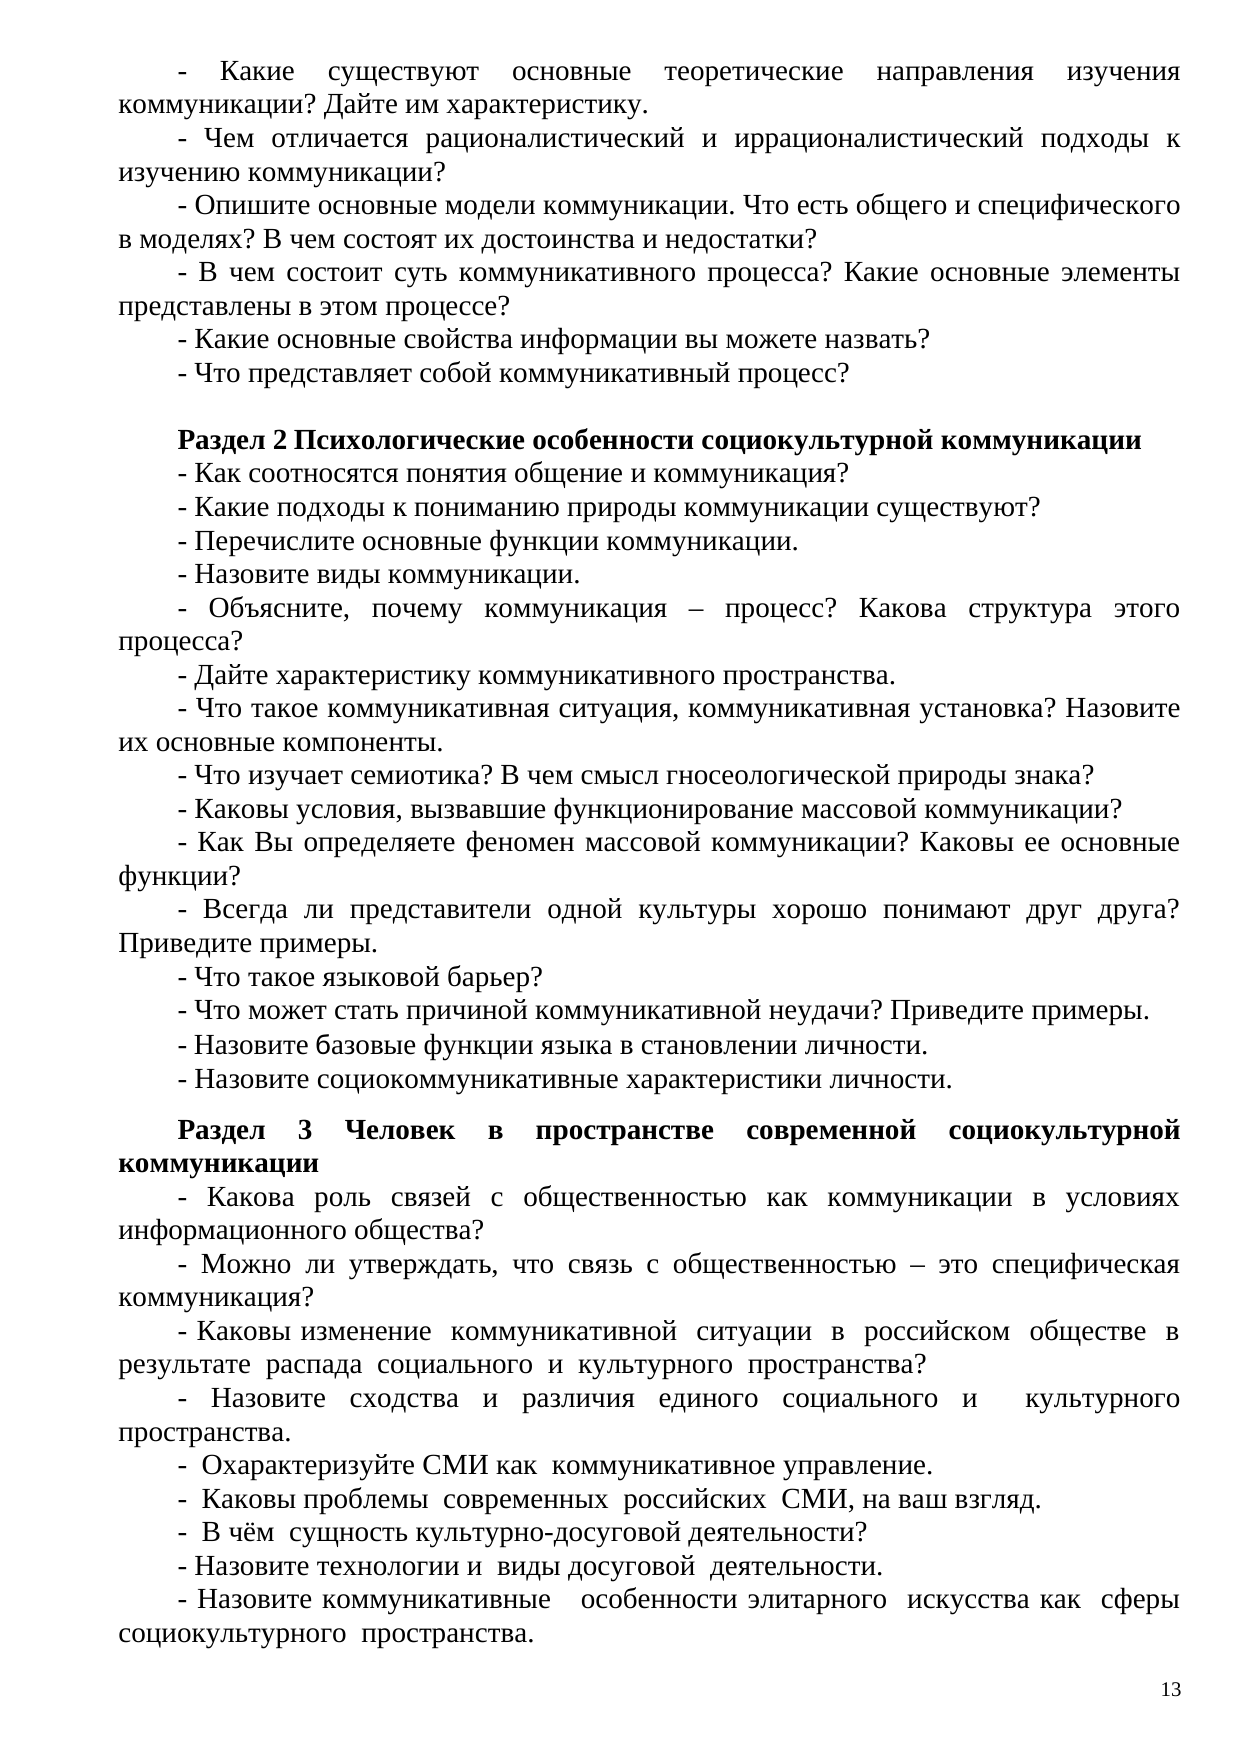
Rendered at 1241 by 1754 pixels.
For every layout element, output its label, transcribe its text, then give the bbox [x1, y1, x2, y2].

text - Всегда ли представители одной культуры хорошо понимают друг друга? Приведите примеры. [118, 892, 1181, 959]
text - Что такое языковой барьер? [118, 959, 1181, 992]
text - В чём сущность культурно-досуговой деятельности? [118, 1514, 1181, 1548]
text - Каковы изменение коммуникативной ситуации в российском обществе в результате распада социального и культурного пространства? [118, 1313, 1181, 1380]
text - Объясните, почему коммуникация – процесс? Какова структура этого процесса? [118, 590, 1181, 657]
text - Назовите коммуникативные особенности элитарного искусства как сферы социокультурного пространства. [118, 1581, 1181, 1648]
text - Что изучает семиотика? В чем смысл гносеологической природы знака? [118, 757, 1181, 791]
text Раздел 2 Психологические особенности социокультурной коммуникации [118, 422, 1181, 456]
text - Какие существуют основные теоретические направления изучения коммуникации? Дайте им характеристику. [118, 53, 1181, 120]
text - В чем состоит суть коммуникативного процесса? Какие основные элементы представлены в этом процессе? [118, 254, 1181, 321]
text - Что может стать причиной коммуникативной неудачи? Приведите примеры. [118, 992, 1181, 1026]
text - Назовите виды коммуникации. [118, 556, 1181, 590]
text - Можно ли утверждать, что связь с общественностью – это специфическая коммуникация? [118, 1246, 1181, 1313]
text - Перечислите основные функции коммуникации. [118, 523, 1181, 556]
text - Что представляет собой коммуникативный процесс? [118, 355, 1181, 388]
text - Чем отличается рационалистический и иррационалистический подходы к изучению коммуникации? [118, 120, 1181, 187]
text - Дайте характеристику коммуникативного пространства. [118, 657, 1181, 690]
text - Каковы проблемы современных российских СМИ, на ваш взгляд. [118, 1481, 1181, 1514]
text - Назовите социокоммуникативные характеристики личности. [118, 1061, 1181, 1095]
text - Назовите технологии и виды досуговой деятельности. [118, 1548, 1181, 1581]
text - Какие подходы к пониманию природы коммуникации существуют? [118, 489, 1181, 523]
text Раздел 3 Человек в пространстве современной социокультурной коммуникации [118, 1112, 1181, 1179]
text - Назовите сходства и различия единого социального и культурного пространства. [118, 1380, 1181, 1447]
text - Каковы условия, вызвавшие функционирование массовой коммуникации? [118, 791, 1181, 824]
text - Какова роль связей с общественностью как коммуникации в условиях информационного общества? [118, 1179, 1181, 1246]
text - Назовите базовые функции языка в становлении личности. [118, 1026, 1181, 1061]
text - Как Вы определяете феномен массовой коммуникации? Каковы ее основные функции? [118, 824, 1181, 892]
text - Как соотносятся понятия общение и коммуникация? [118, 456, 1181, 489]
text - Что такое коммуникативная ситуация, коммуникативная установка? Назовите их основные компоненты. [118, 690, 1181, 757]
text - Опишите основные модели коммуникации. Что есть общего и специфического в моделях? В чем состоят их достоинства и недостатки? [118, 187, 1181, 254]
text - Охарактеризуйте СМИ как коммуникативное управление. [118, 1447, 1181, 1481]
text - Какие основные свойства информации вы можете назвать? [118, 321, 1181, 355]
